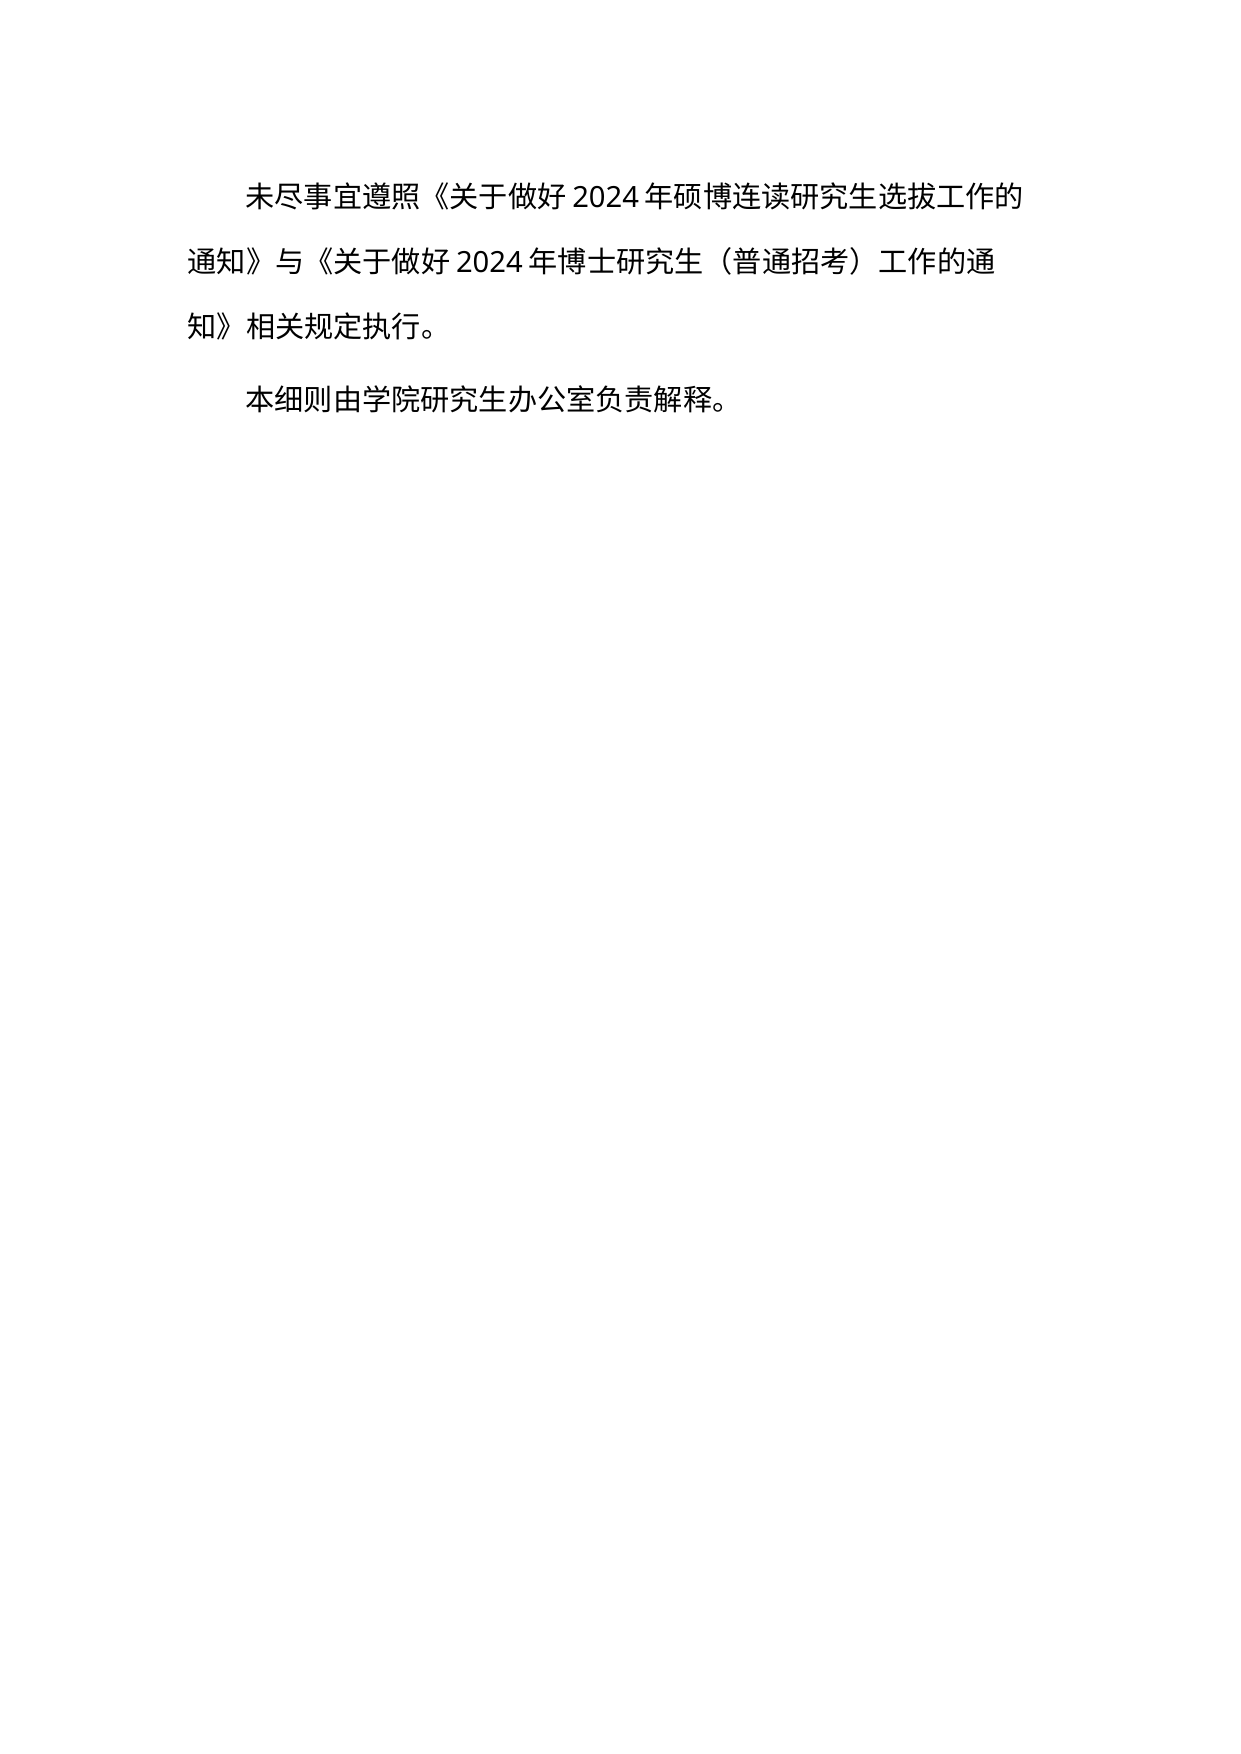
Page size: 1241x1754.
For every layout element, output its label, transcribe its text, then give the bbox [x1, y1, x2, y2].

text 未尽事宜遵照《关于做好2024年硕博连读研究生选拔工作的通知》与《关于做好2024年博士研究生（普通招考）工作的通知》相关规定执行。 [187, 162, 1053, 357]
text 本细则由学院研究生办公室负责解释。 [187, 365, 1053, 430]
